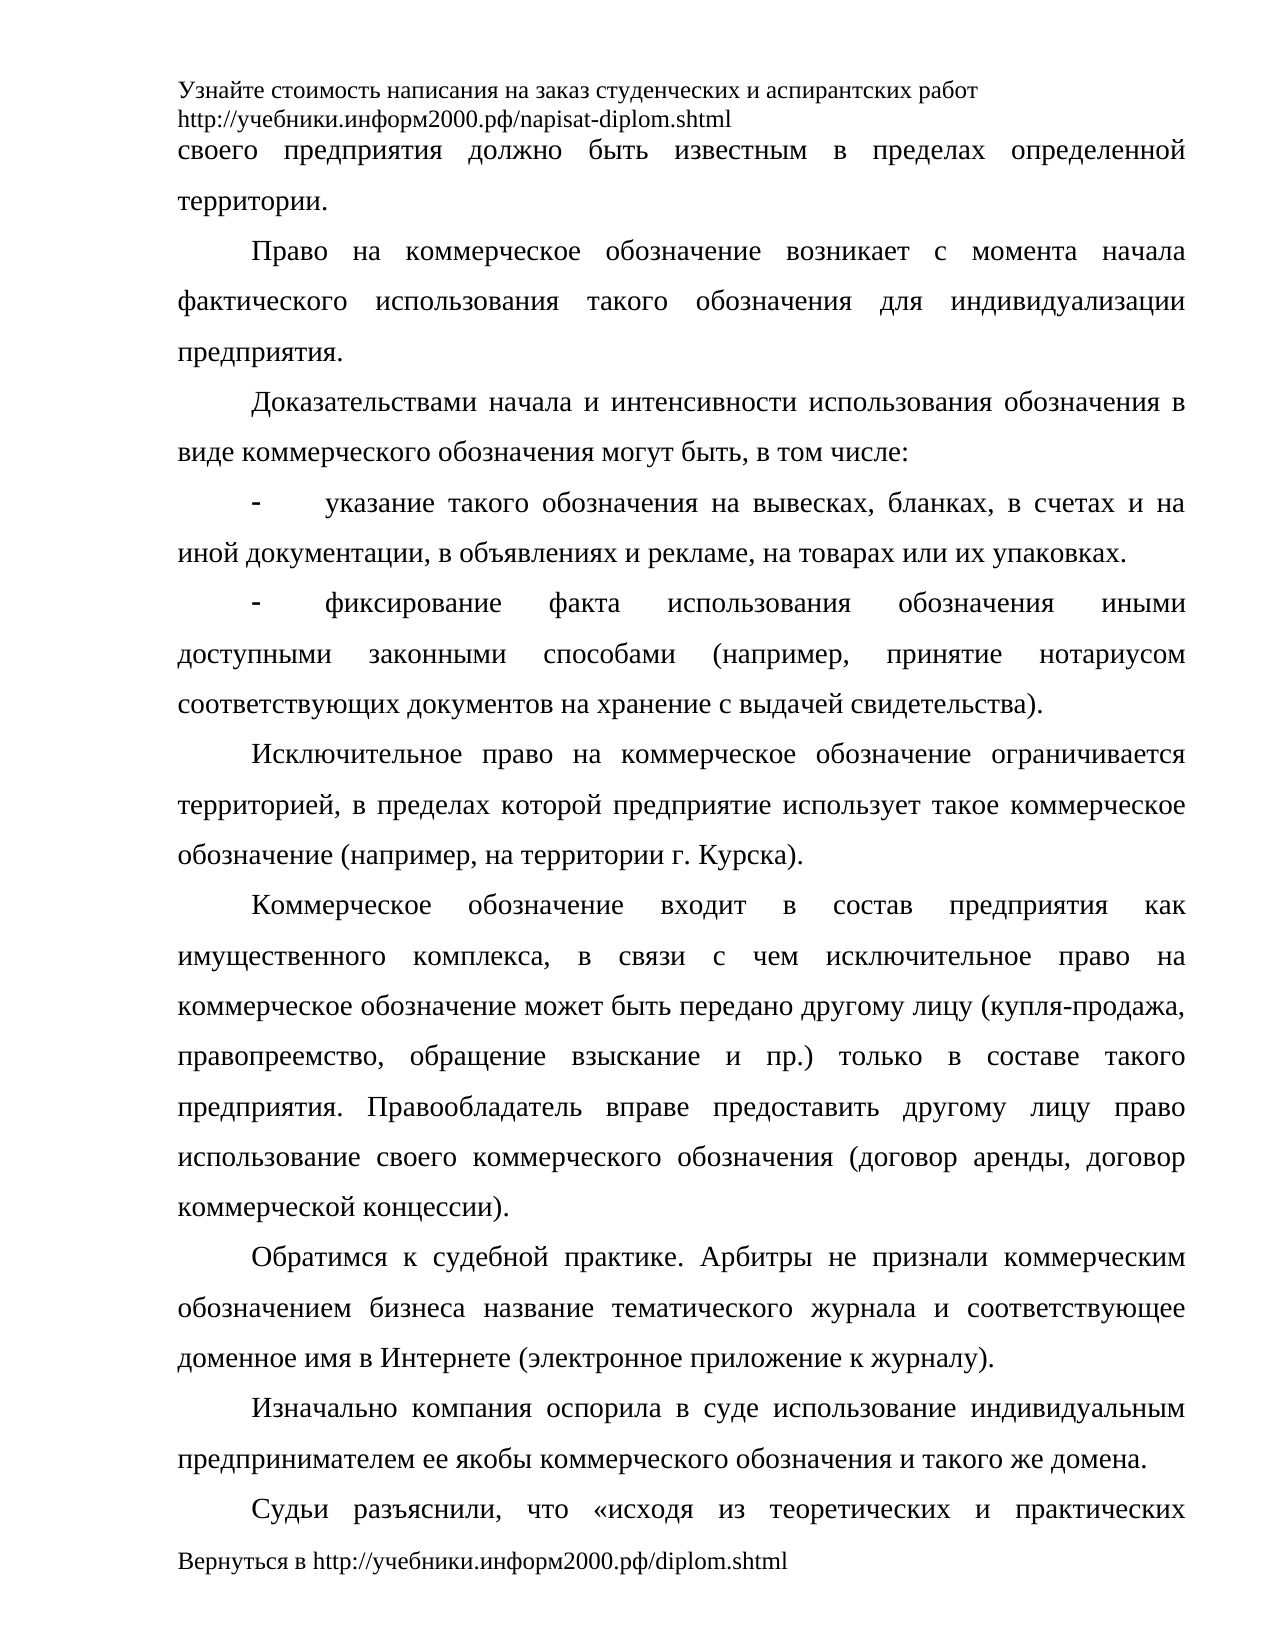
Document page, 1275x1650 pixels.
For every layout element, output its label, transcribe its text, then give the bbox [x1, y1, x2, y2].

text Право на коммерческое обозначение возникает с момента начала фактического использования такого обозначения для индивидуализации предприятия. [177, 233, 1186, 367]
text  указание такого обозначения на вывесках, бланках, в счетах и на иной документации, в объявлениях и рекламе, на товарах или их упаковках. [177, 485, 1186, 569]
text  фиксирование факта использования обозначения иными доступными законными способами (например, принятие нотариусом соответствующих документов на хранение с выдачей свидетельства). [177, 585, 1186, 720]
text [177, 1491, 1186, 1525]
text Доказательствами начала и интенсивности использования обозначения в виде коммерческого обозначения могут быть, в том числе: [177, 384, 1186, 468]
text Изначально компания оспорила в суде использование индивидуальным предпринимателем ее якобы коммерческого обозначения и такого же домена. [177, 1391, 1186, 1474]
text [177, 132, 1186, 216]
text Обратимся к судебной практике. Арбитры не признали коммерческим обозначением бизнеса название тематического журнала и соответствующее доменное имя в Интернете (электронное приложение к журналу). [177, 1239, 1186, 1374]
text Коммерческое обозначение входит в состав предприятия как имущественного комплекса, в связи с чем исключительное право на коммерческое обозначение может быть передано другому лицу (купля-продажа, правопреемство, обращение взыскание и пр.) только в составе такого предприятия. Правообладатель вправе предоставить другому лицу право использование своего коммерческого обозначения (договор аренды, договор коммерческой концессии). [177, 887, 1186, 1223]
text Исключительное право на коммерческое обозначение ограничивается территорией, в пределах которой предприятие использует такое коммерческое обозначение (например, на территории г. Курска). [177, 736, 1186, 871]
